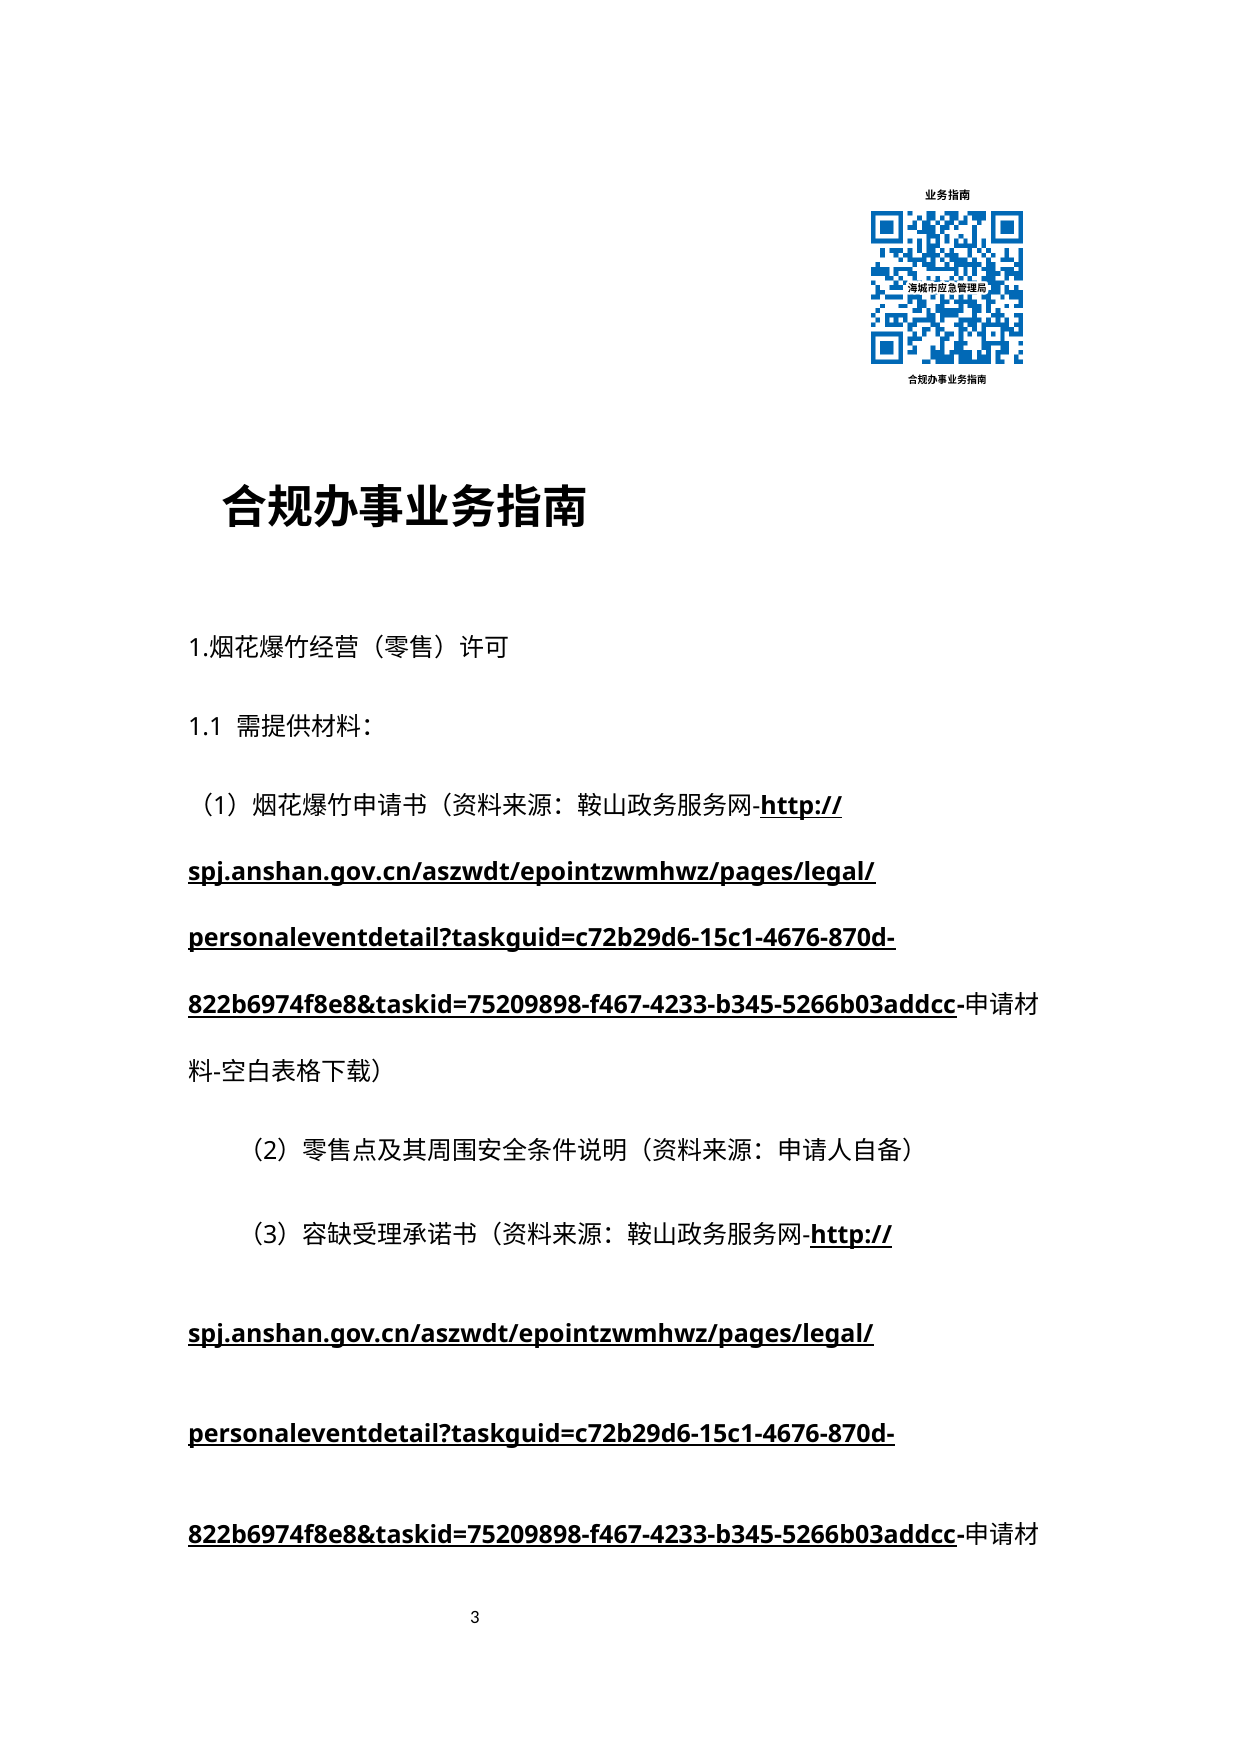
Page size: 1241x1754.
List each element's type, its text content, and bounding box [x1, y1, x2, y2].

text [188, 1200, 1052, 1565]
subtitle 合规办事业务指南 [188, 189, 1052, 537]
text 1.烟花爆竹经营（零售）许可 [188, 613, 1052, 679]
picture [843, 182, 1051, 391]
text （2）零售点及其周围安全条件说明（资料来源：申请人自备） [188, 1115, 1052, 1182]
text （1）烟花爆竹申请书（资料来源：鞍山政务服务网-http://spj.anshan.gov.cn/aszwdt/epointzwmhwz/pages/legal/personaleventdetail?taskguid=c72b29d6-15c1-4676-870d-822b6974f8e8&taskid=75209898-f467-4233-b345-5266b03addcc-申请材料-空白表格下载） [188, 771, 1052, 1103]
text 1.1 需提供材料： [188, 692, 1052, 758]
